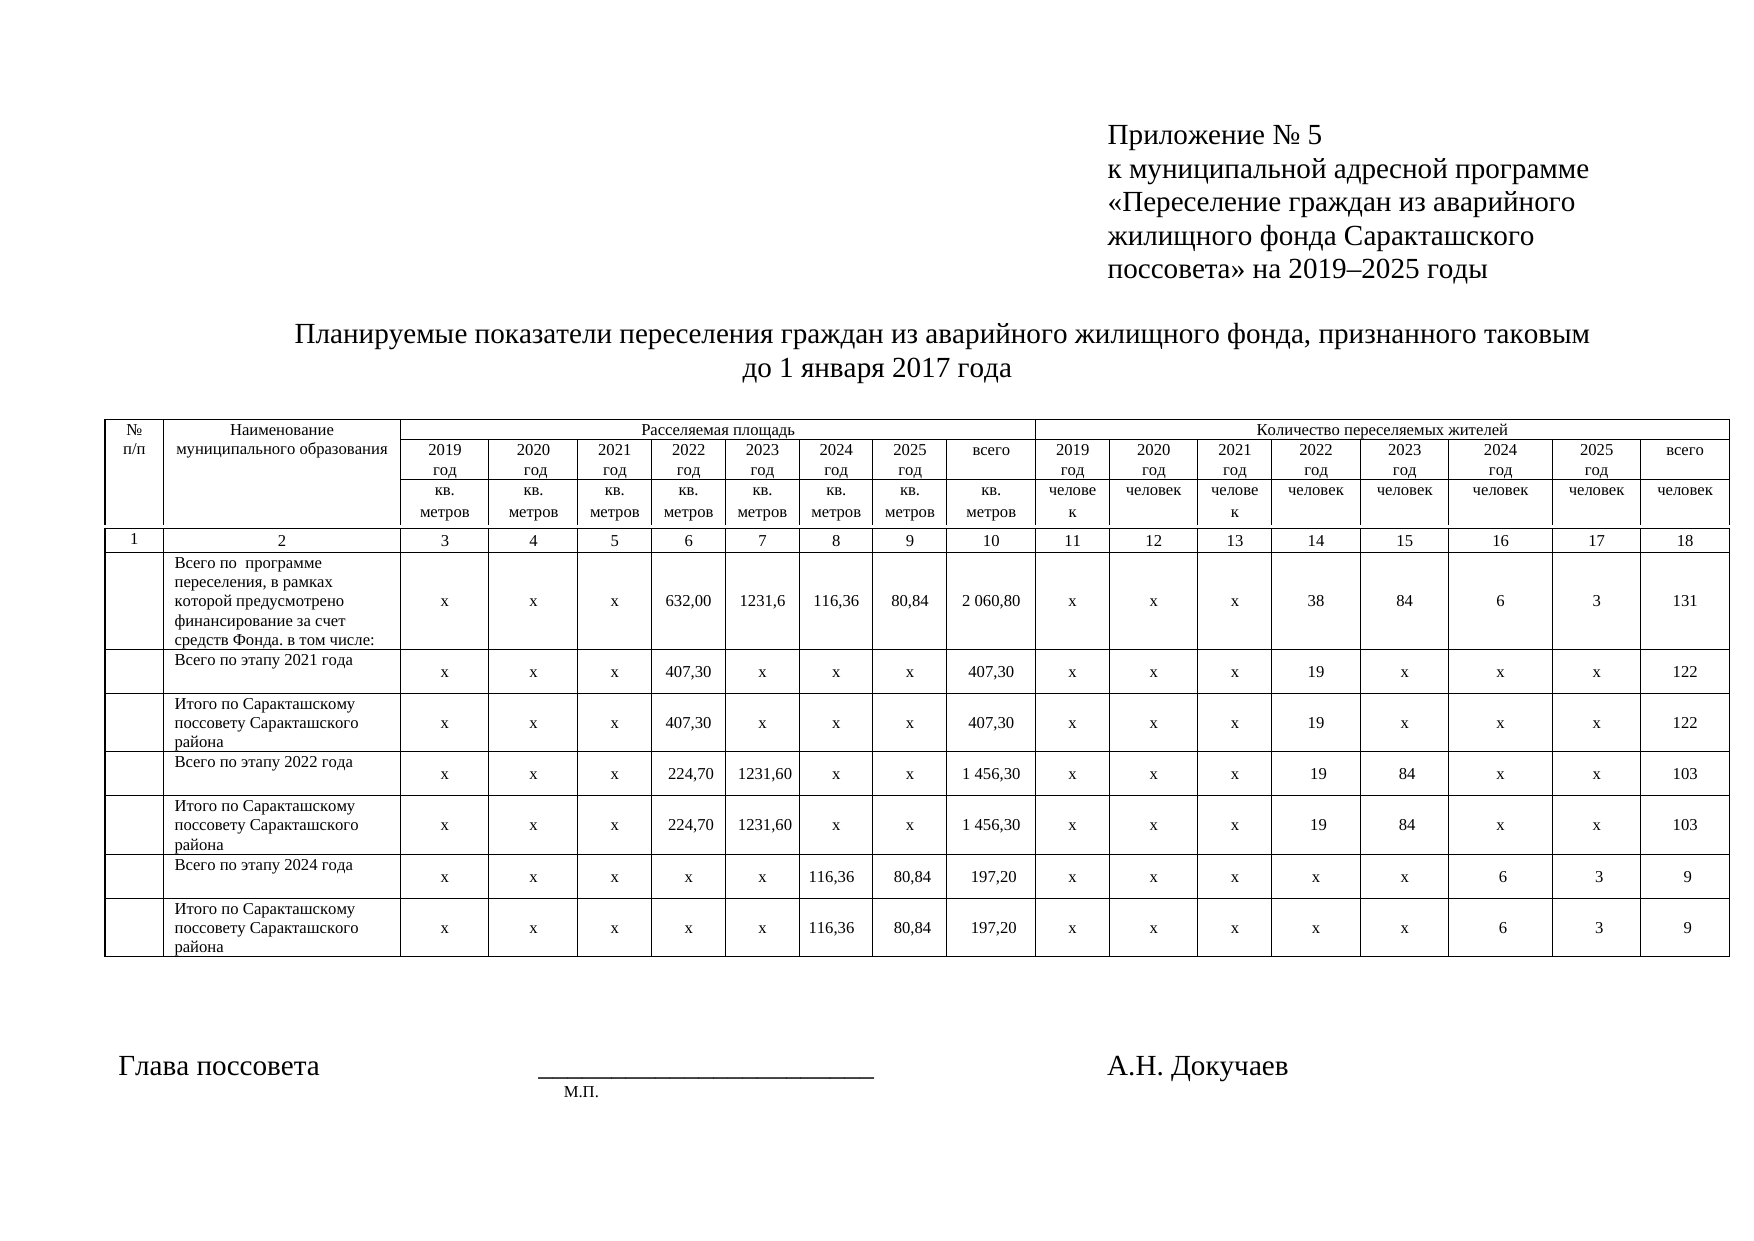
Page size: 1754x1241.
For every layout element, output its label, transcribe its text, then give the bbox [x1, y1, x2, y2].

table_cell человек [1272, 480, 1360, 525]
table_cell кв. метров [873, 480, 946, 525]
table_cell 9 [1641, 899, 1729, 956]
table_cell x [578, 796, 651, 853]
table_cell x [1272, 899, 1360, 956]
table_cell 103 [1641, 752, 1729, 795]
table_header 9 [873, 529, 946, 552]
table_cell x [578, 553, 651, 649]
table_cell человек [1449, 480, 1552, 525]
table_cell человек [1036, 480, 1109, 525]
table_cell [106, 855, 163, 897]
table_cell x [1449, 752, 1552, 795]
table_header Расселяемая площадь [401, 420, 1035, 439]
table_cell 122 [1641, 694, 1729, 751]
table_cell 19 [1272, 650, 1360, 693]
table_cell x [1361, 694, 1448, 751]
table_cell 84 [1361, 752, 1448, 795]
table_cell 3 [1553, 553, 1640, 649]
table_cell 407,30 [652, 650, 725, 693]
table_cell x [1553, 650, 1640, 693]
table_cell 84 [1361, 553, 1448, 649]
table_header 7 [726, 529, 799, 552]
table_cell 19 [1272, 694, 1360, 751]
table_cell 2024 год [1449, 440, 1552, 478]
table_cell 224,70 [652, 796, 725, 853]
table_cell 224,70 [652, 752, 725, 795]
table_cell 2020 год [489, 440, 577, 478]
table_cell 1231,60 [726, 752, 799, 795]
table_cell x [1110, 855, 1197, 897]
table_cell x [873, 796, 946, 853]
table_header 3 [401, 529, 488, 552]
table_cell Итого по Саракташскому поссовету Саракташского района [164, 694, 400, 751]
table_cell 84 [1361, 796, 1448, 853]
table_cell x [1036, 694, 1109, 751]
table_cell x [1198, 650, 1271, 693]
table_cell кв. метров [800, 480, 872, 525]
table_cell человек [1553, 480, 1640, 525]
text М.П. [118, 1082, 1636, 1101]
table_cell [106, 899, 163, 956]
table_cell x [1036, 650, 1109, 693]
table_cell x [1110, 899, 1197, 956]
table_cell x [1036, 796, 1109, 853]
table_cell человек [1641, 480, 1729, 525]
table_cell x [652, 899, 725, 956]
table_cell x [401, 899, 488, 956]
table_cell Всего по этапу 2022 года [164, 752, 400, 795]
table_cell 80,84 [873, 899, 946, 956]
table_cell кв. метров [578, 480, 651, 525]
table_cell x [578, 855, 651, 897]
table_cell 2021 год [1198, 440, 1271, 478]
table_header 8 [800, 529, 872, 552]
table_header 12 [1110, 529, 1197, 552]
table_cell 6 [1449, 855, 1552, 897]
table_header № п/п [106, 420, 163, 525]
table_cell x [1449, 650, 1552, 693]
text к муниципальной адресной программе [1107, 151, 1636, 184]
table_cell x [1036, 855, 1109, 897]
table_cell всего [1641, 440, 1729, 478]
table_cell 116,36 [800, 899, 872, 956]
table_cell 2021 год [578, 440, 651, 478]
table_cell человек [1110, 480, 1197, 525]
table_cell x [800, 650, 872, 693]
table_cell 2025 год [1553, 440, 1640, 478]
table_cell 19 [1272, 752, 1360, 795]
table_cell Всего по программе переселения, в рамках которой предусмотрено финансирование за счет средств Фонда. в том числе: [164, 553, 400, 649]
table_cell 116,36 [800, 553, 872, 649]
table_header 6 [652, 529, 725, 552]
table_header 4 [489, 529, 577, 552]
table_cell x [401, 650, 488, 693]
text «Переселение граждан из аварийного жилищного фонда Саракташского поссовета» на 2019–2025 годы [1107, 184, 1636, 285]
table_cell x [652, 855, 725, 897]
table_cell x [1036, 899, 1109, 956]
table_cell x [1036, 752, 1109, 795]
table_cell 1231,60 [726, 796, 799, 853]
table_cell Всего по этапу 2021 года [164, 650, 400, 693]
table_header 16 [1449, 529, 1552, 552]
table_cell 19 [1272, 796, 1360, 853]
table_cell x [489, 694, 577, 751]
table_cell x [1198, 899, 1271, 956]
table_cell x [489, 796, 577, 853]
table_cell x [726, 855, 799, 897]
table_cell 131 [1641, 553, 1729, 649]
table_cell x [489, 752, 577, 795]
table_cell x [578, 694, 651, 751]
table_cell [106, 553, 163, 649]
table_cell 3 [1553, 899, 1640, 956]
table_header 15 [1361, 529, 1448, 552]
table_cell x [401, 752, 488, 795]
table_cell всего [947, 440, 1035, 478]
table_cell x [489, 855, 577, 897]
table_cell Всего по этапу 2024 года [164, 855, 400, 897]
table_cell кв. метров [947, 480, 1035, 525]
table_cell 407,30 [652, 694, 725, 751]
text Планируемые показатели переселения граждан из аварийного жилищного фонда, признанного таковым [249, 316, 1636, 350]
table_cell 3 [1553, 855, 1640, 897]
table_cell человек [1361, 480, 1448, 525]
table_cell x [489, 899, 577, 956]
table_cell x [873, 752, 946, 795]
table_cell x [1110, 553, 1197, 649]
text Глава поссовета _______________________ А.Н. Докучаев [118, 1048, 1636, 1082]
table_cell 38 [1272, 553, 1360, 649]
table_cell 2020 год [1110, 440, 1197, 478]
table_header 17 [1553, 529, 1640, 552]
table_cell 1 456,30 [947, 796, 1035, 853]
table_cell 122 [1641, 650, 1729, 693]
table_cell 197,20 [947, 899, 1035, 956]
table_cell x [726, 899, 799, 956]
table_cell 116,36 [800, 855, 872, 897]
table_cell x [1449, 796, 1552, 853]
table_cell x [726, 650, 799, 693]
table_cell человек [1198, 480, 1271, 525]
table_cell 103 [1641, 796, 1729, 853]
table_cell [106, 694, 163, 751]
table_cell 2022 год [1272, 440, 1360, 478]
table_cell 407,30 [947, 650, 1035, 693]
table_cell x [578, 650, 651, 693]
table_cell x [1272, 855, 1360, 897]
table_cell кв. метров [652, 480, 725, 525]
table_cell x [1449, 694, 1552, 751]
table_header 18 [1641, 529, 1729, 552]
table_cell 2025 год [873, 440, 946, 478]
table_header 13 [1198, 529, 1271, 552]
table_cell [106, 650, 163, 693]
table_cell 632,00 [652, 553, 725, 649]
table_cell x [1198, 694, 1271, 751]
table_header 14 [1272, 529, 1360, 552]
table_header 2 [164, 529, 400, 552]
table_cell Итого по Саракташскому поссовету Саракташского района [164, 796, 400, 853]
table_cell x [1361, 855, 1448, 897]
table_cell x [1553, 796, 1640, 853]
table_cell x [578, 899, 651, 956]
table_cell x [800, 796, 872, 853]
table_cell [106, 796, 163, 853]
table_cell 80,84 [873, 855, 946, 897]
table_header 5 [578, 529, 651, 552]
table_cell 2019 год [1036, 440, 1109, 478]
text Приложение № 5 [1107, 117, 1636, 151]
table_cell [106, 752, 163, 795]
table_cell x [1110, 650, 1197, 693]
table_cell x [401, 694, 488, 751]
table_cell 2023 год [1361, 440, 1448, 478]
table_cell x [1361, 650, 1448, 693]
table_cell x [401, 796, 488, 853]
table_cell x [1198, 796, 1271, 853]
table_cell x [489, 650, 577, 693]
table_cell x [1110, 796, 1197, 853]
table_cell x [1110, 752, 1197, 795]
table_cell кв. метров [489, 480, 577, 525]
table_cell кв. метров [726, 480, 799, 525]
table_cell x [1110, 694, 1197, 751]
table_cell x [578, 752, 651, 795]
table_cell x [1036, 553, 1109, 649]
table_cell x [401, 553, 488, 649]
table_cell 6 [1449, 899, 1552, 956]
table_header Наименование муниципального образования [164, 420, 400, 525]
table_cell 6 [1449, 553, 1552, 649]
table_cell 9 [1641, 855, 1729, 897]
table_cell x [489, 553, 577, 649]
table_cell 1 456,30 [947, 752, 1035, 795]
table_cell 2019 год [401, 440, 488, 478]
table_header 1 [106, 529, 163, 552]
table_cell x [1198, 752, 1271, 795]
table_cell x [800, 694, 872, 751]
table_cell x [800, 752, 872, 795]
table_cell x [1361, 899, 1448, 956]
table_cell x [726, 694, 799, 751]
table_cell 2 060,80 [947, 553, 1035, 649]
table_cell x [873, 694, 946, 751]
table_cell 2022 год [652, 440, 725, 478]
table_cell x [873, 650, 946, 693]
table_cell 197,20 [947, 855, 1035, 897]
table_cell Итого по Саракташскому поссовету Саракташского района [164, 899, 400, 956]
table_cell 80,84 [873, 553, 946, 649]
table_cell 407,30 [947, 694, 1035, 751]
table_header 10 [947, 529, 1035, 552]
table_cell 2023 год [726, 440, 799, 478]
table_header 11 [1036, 529, 1109, 552]
text до 1 января 2017 года [118, 350, 1636, 383]
table_cell x [401, 855, 488, 897]
table_cell x [1553, 694, 1640, 751]
table_cell 2024 год [800, 440, 872, 478]
table_cell кв. метров [401, 480, 488, 525]
table_cell x [1553, 752, 1640, 795]
table_cell 1231,6 [726, 553, 799, 649]
table_cell x [1198, 553, 1271, 649]
table_cell x [1198, 855, 1271, 897]
table_header Количество переселяемых жителей [1036, 420, 1729, 439]
